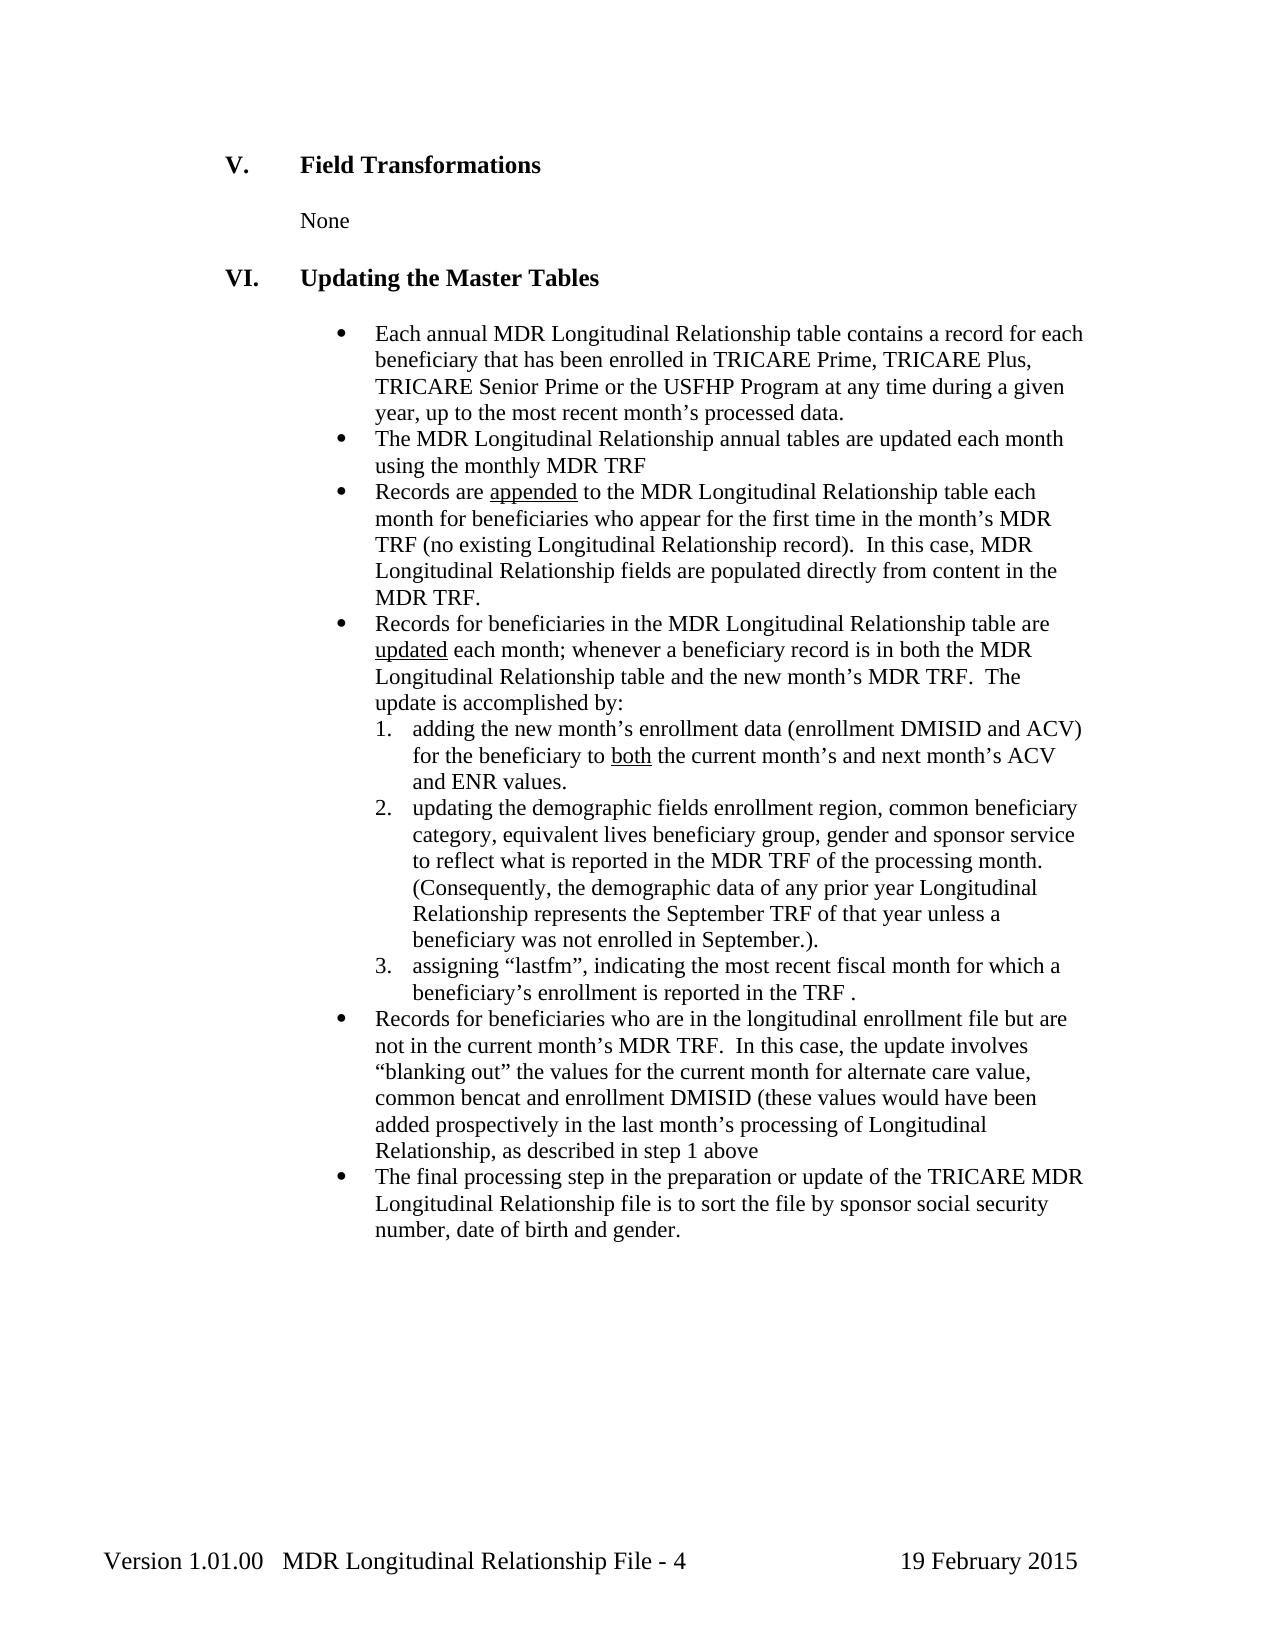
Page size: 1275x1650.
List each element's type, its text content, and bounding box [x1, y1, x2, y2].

list updating the demographic fields enrollment region, common beneficiary category, equivalent lives beneficiary group, gender and sponsor service to reflect what is reported in the MDR TRF of the processing month. (Consequently, the demographic data of any prior year Longitudinal Relationship represents the September TRF of that year unless a beneficiary was not enrolled in September.). [375, 794, 1087, 953]
text The final processing step in the preparation or update of the TRICARE MDR Longitudinal Relationship file is to sort the file by sponsor social security number, date of birth and gender. [337, 1163, 1087, 1242]
text None [300, 207, 1087, 234]
text Records are appended to the MDR Longitudinal Relationship table each month for beneficiaries who appear for the first time in the month’s MDR TRF (no existing Longitudinal Relationship record). In this case, MDR Longitudinal Relationship fields are populated directly from content in the MDR TRF. [337, 478, 1087, 610]
text Updating the Master Tables [225, 263, 1087, 291]
text Records for beneficiaries who are in the longitudinal enrollment file but are not in the current month’s MDR TRF. In this case, the update involves “blanking out” the values for the current month for alternate care value, common bencat and enrollment DMISID (these values would have been added prospectively in the last month’s processing of Longitudinal Relationship, as described in step 1 above [337, 1005, 1087, 1163]
text Each annual MDR Longitudinal Relationship table contains a record for each beneficiary that has been enrolled in TRICARE Prime, TRICARE Plus, TRICARE Senior Prime or the USFHP Program at any time during a given year, up to the most recent month’s processed data. [337, 320, 1087, 426]
list adding the new month’s enrollment data (enrollment DMISID and ACV) for the beneficiary to both the current month’s and next month’s ACV and ENR values. [375, 715, 1087, 794]
text Records for beneficiaries in the MDR Longitudinal Relationship table are updated each month; whenever a beneficiary record is in both the MDR Longitudinal Relationship table and the new month’s MDR TRF. The update is accomplished by: [337, 610, 1087, 715]
list assigning “lastfm”, indicating the most recent fiscal month for which a beneficiary’s enrollment is reported in the TRF . [375, 953, 1087, 1005]
text Field Transformations [225, 150, 1087, 179]
text The MDR Longitudinal Relationship annual tables are updated each month using the monthly MDR TRF [337, 426, 1087, 478]
